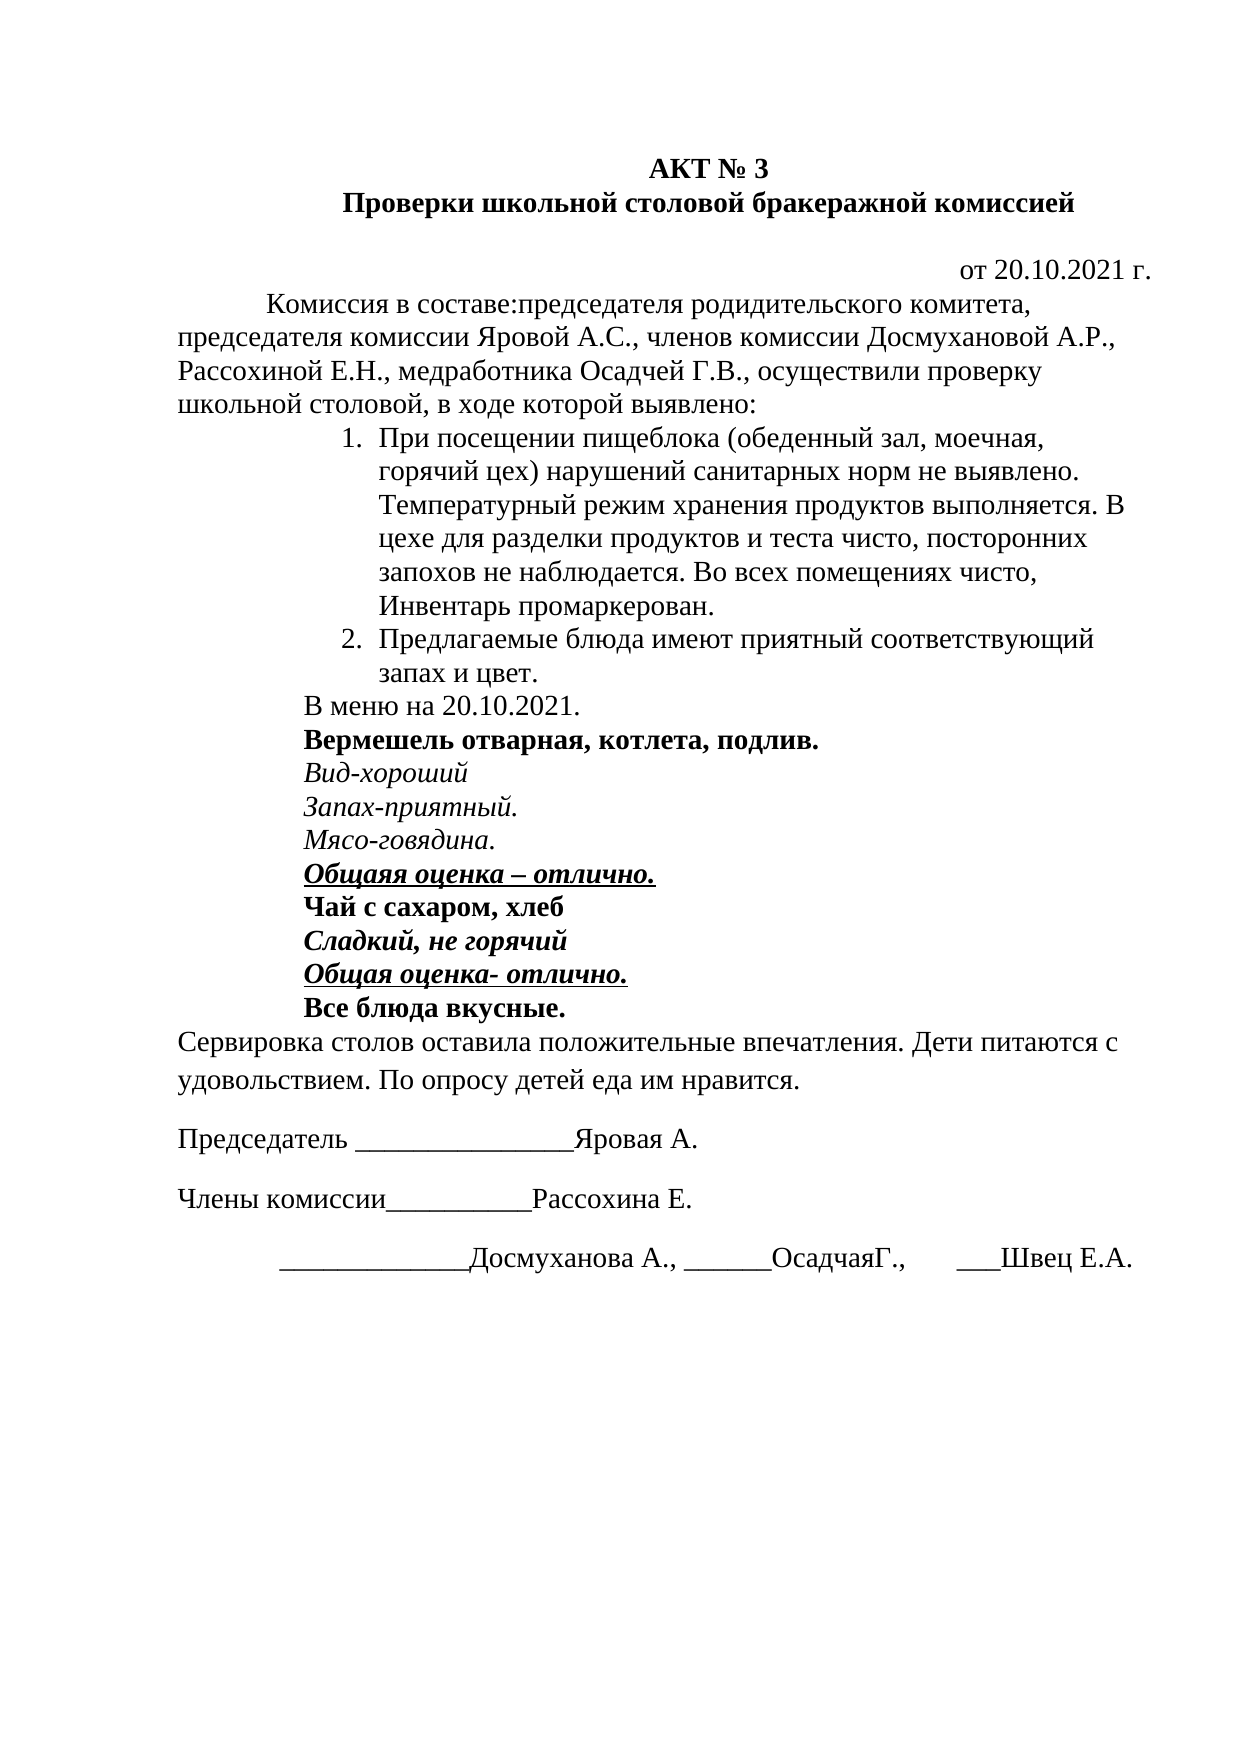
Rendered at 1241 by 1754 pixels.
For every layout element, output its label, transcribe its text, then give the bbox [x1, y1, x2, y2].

list Вермешель отварная, котлета, подлив. [303, 722, 1152, 755]
text _____________Досмуханова А., ______ОсадчаяГ., ___Швец Е.А. [177, 1240, 1152, 1274]
list Общаяя оценка – отлично. [303, 856, 1152, 889]
list При посещении пищеблока (обеденный зал, моечная, горячий цех) нарушений санитарных норм не выявлено. Температурный режим хранения продуктов выполняется. В цехе для разделки продуктов и теста чисто, посторонних запохов не наблюдается. Во всех помещениях чисто, Инвентарь промаркерован. [341, 420, 1152, 621]
text Проверки школьной столовой бракеражной комиссией [177, 185, 1152, 219]
list Сладкий, не горячий [303, 923, 1152, 957]
text Сервировка столов оставила положительные впечатления. Дети питаются с удовольствием. По опросу детей еда им нравится. [177, 1024, 1152, 1096]
list Чай с сахаром, хлеб [303, 889, 1152, 923]
list В меню на 20.10.2021. [303, 688, 1152, 722]
list Предлагаемые блюда имеют приятный соответствующий запах и цвет. [341, 621, 1152, 688]
text Члены комиссии__________Рассохина Е. [177, 1181, 1152, 1214]
list Все блюда вкусные. [303, 990, 1152, 1024]
text Председатель _______________Яровая А. [177, 1122, 1152, 1155]
list Запах-приятный. [303, 789, 1152, 822]
list Мясо-говядина. [303, 822, 1152, 856]
list Общая оценка- отлично. [303, 957, 1152, 990]
text от 20.10.2021 г. [177, 252, 1152, 286]
list Вид-хороший [303, 755, 1152, 789]
text Комиссия в составе:председателя родидительского комитета, председателя комиссии Яровой А.С., членов комиссии Досмухановой А.Р., Рассохиной Е.Н., медработника Осадчей Г.В., осуществили проверку школьной столовой, в ходе которой выявлено: [177, 286, 1152, 420]
text АКТ № 3 [177, 152, 1152, 185]
